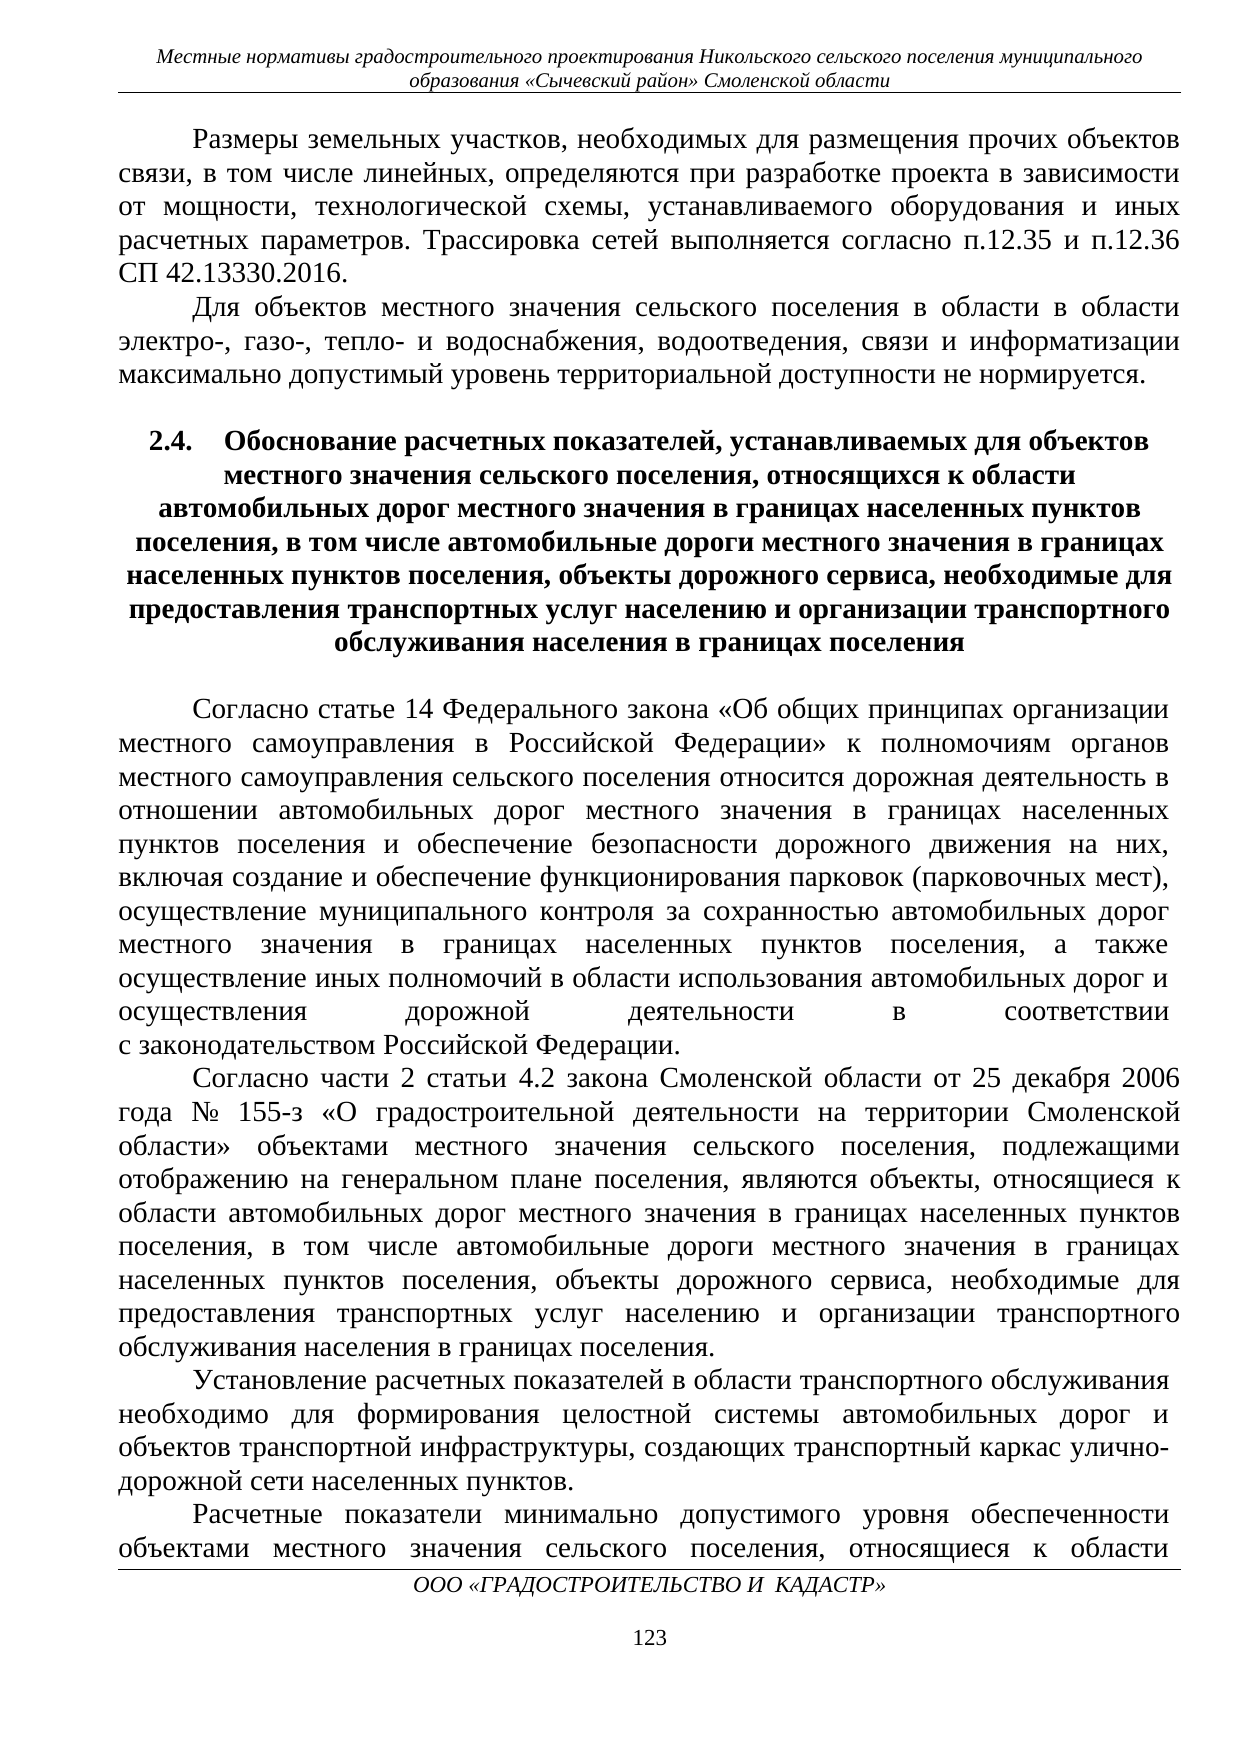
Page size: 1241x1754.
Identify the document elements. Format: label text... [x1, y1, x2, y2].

text Для объектов местного значения сельского поселения в области в области электро-, газо-, тепло- и водоснабжения, водоотведения, связи и информатизации максимально допустимый уровень территориальной доступности не нормируется. [118, 289, 1181, 390]
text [118, 1497, 1170, 1564]
text Согласно статье 14 Федерального закона «Об общих принципах организации местного самоуправления в Российской Федерации» к полномочиям органов местного самоуправления сельского поселения относится дорожная деятельность в отношении автомобильных дорог местного значения в границах населенных пунктов поселения и обеспечение безопасности дорожного движения на них, включая создание и обеспечение функционирования парковок (парковочных мест), осуществление муниципального контроля за сохранностью автомобильных дорог местного значения в границах населенных пунктов поселения, а также осуществление иных полномочий в области использования автомобильных дорог и осуществления дорожной деятельности в соответствии с законодательством Российской Федерации. [118, 692, 1170, 1061]
text Установление расчетных показателей в области транспортного обслуживания необходимо для формирования целостной системы автомобильных дорог и объектов транспортной инфраструктуры, создающих транспортный каркас улично-дорожной сети населенных пунктов. [118, 1362, 1170, 1497]
text Согласно части 2 статьи 4.2 закона Смоленской области от 25 декабря 2006 года № 155-з «О градостроительной деятельности на территории Смоленской области» объектами местного значения сельского поселения, подлежащими отображению на генеральном плане поселения, являются объекты, относящиеся к области автомобильных дорог местного значения в границах населенных пунктов поселения, в том числе автомобильные дороги местного значения в границах населенных пунктов поселения, объекты дорожного сервиса, необходимые для предоставления транспортных услуг населению и организации транспортного обслуживания населения в границах поселения. [118, 1061, 1181, 1362]
list Обоснование расчетных показателей, устанавливаемых для объектов местного значения сельского поселения, относящихся к области автомобильных дорог местного значения в границах населенных пунктов поселения, в том числе автомобильные дороги местного значения в границах населенных пунктов поселения, объекты дорожного сервиса, необходимые для предоставления транспортных услуг населению и организации транспортного обслуживания населения в границах поселения [117, 423, 1181, 658]
text Размеры земельных участков, необходимых для размещения прочих объектов связи, в том числе линейных, определяются при разработке проекта в зависимости от мощности, технологической схемы, устанавливаемого оборудования и иных расчетных параметров. Трассировка сетей выполняется согласно п.12.35 и п.12.36 СП 42.13330.2016. [118, 121, 1181, 289]
